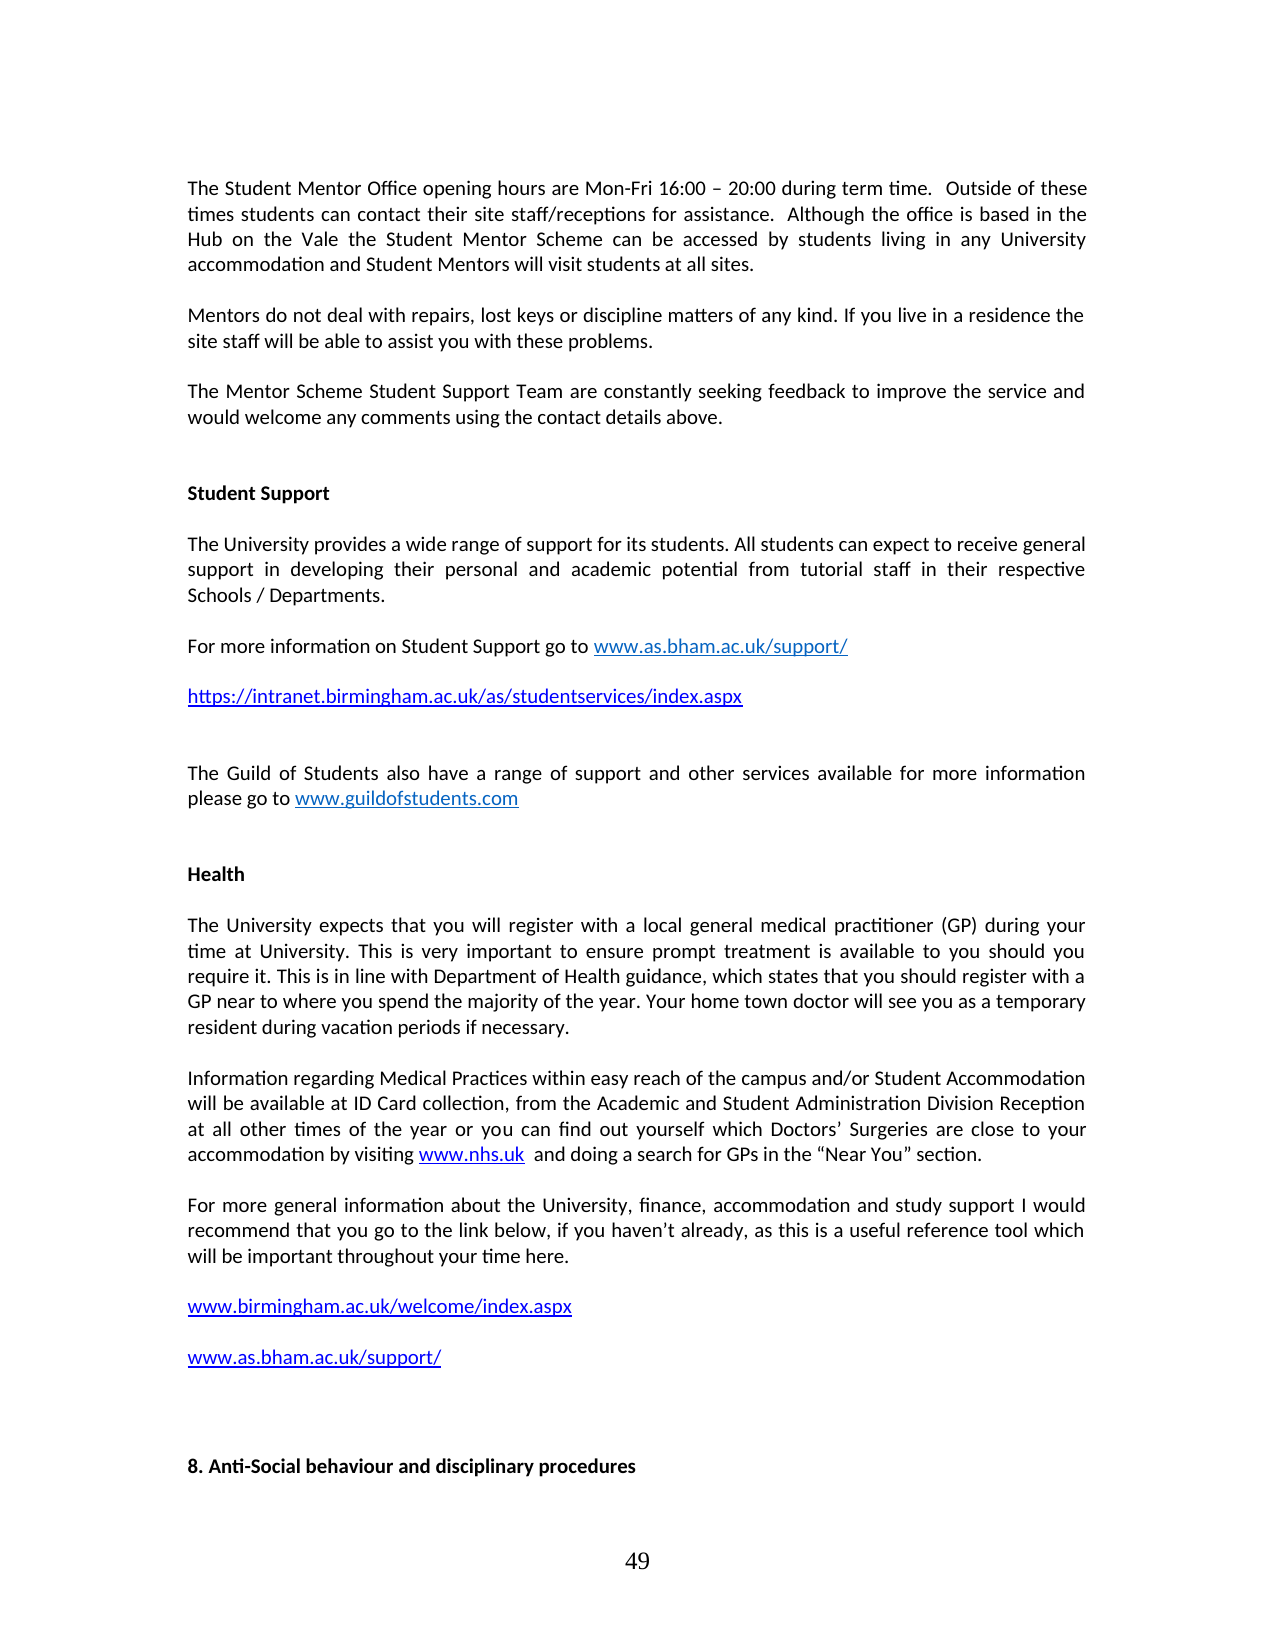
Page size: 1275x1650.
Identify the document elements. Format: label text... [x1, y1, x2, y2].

text https://intranet.birmingham.ac.uk/as/studentservices/index.aspx [187, 684, 1087, 709]
text For more general information about the University, finance, accommodation and study support I would recommend that you go to the link below, if you haven’t already, as this is a useful reference tool which will be important throughout your time here. [187, 1192, 1087, 1268]
text Health [187, 862, 1087, 887]
text The Student Mentor Office opening hours are Mon-Fri 16:00 – 20:00 during term time. Outside of these times students can contact their site staff/receptions for assistance. Although the office is based in the Hub on the Vale the Student Mentor Scheme can be accessed by students living in any University accommodation and Student Mentors will visit students at all sites. [187, 175, 1087, 277]
text Mentors do not deal with repairs, lost keys or discipline matters of any kind. If you live in a residence the site staff will be able to assist you with these problems. [187, 302, 1087, 353]
text www.birmingham.ac.uk/welcome/index.aspx [187, 1294, 1087, 1319]
text The University provides a wide range of support for its students. All students can expect to receive general support in developing their personal and academic potential from tutorial staff in their respective Schools / Departments. [187, 531, 1087, 607]
text www.as.bham.ac.uk/support/ [187, 1344, 1087, 1370]
text The Mentor Scheme Student Support Team are constantly seeking feedback to improve the service and would welcome any comments using the contact details above. [187, 379, 1087, 429]
text For more information on Student Support go to www.as.bham.ac.uk/support/ [187, 633, 1087, 658]
text The Guild of Students also have a range of support and other services available for more information please go to www.guildofstudents.com [187, 760, 1087, 811]
text Student Support [187, 480, 1087, 506]
text The University expects that you will register with a local general medical practitioner (GP) during your time at University. This is very important to ensure prompt treatment is available to you should you require it. This is in line with Department of Health guidance, which states that you should register with a GP near to where you spend the majority of the year. Your home town doctor will see you as a temporary resident during vacation periods if necessary. [187, 912, 1087, 1039]
text Information regarding Medical Practices within easy reach of the campus and/or Student Accommodation will be available at ID Card collection, from the Academic and Student Administration Division Reception at all other times of the year or you can find out yourself which Doctors’ Surgeries are close to your accommodation by visiting www.nhs.uk and doing a search for GPs in the “Near You” section. [187, 1065, 1087, 1167]
text 8. Anti-Social behaviour and disciplinary procedures [187, 1453, 1087, 1478]
